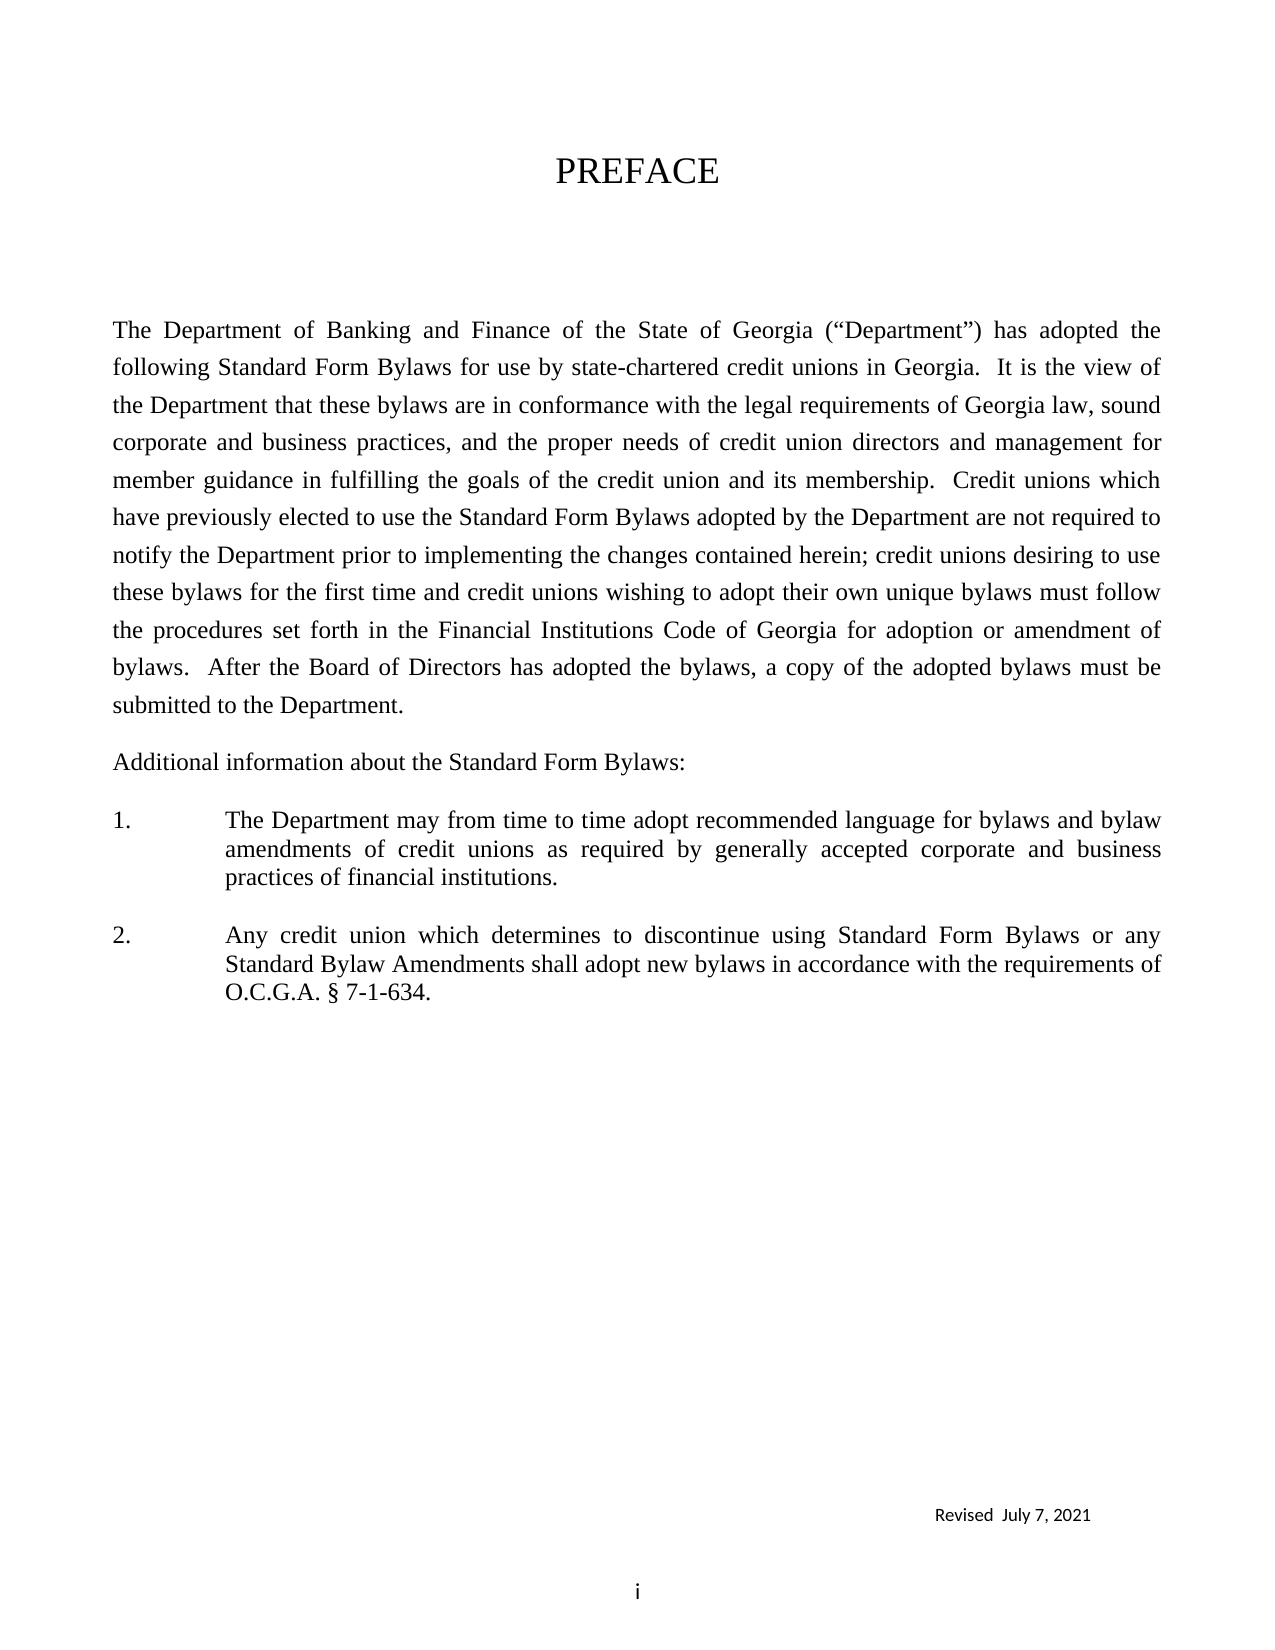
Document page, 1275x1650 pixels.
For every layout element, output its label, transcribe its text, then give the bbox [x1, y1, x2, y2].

text 1. The Department may from time to time adopt recommended language for bylaws and bylaw amendments of credit unions as required by generally accepted corporate and business practices of financial institutions. [112, 805, 1162, 891]
text The Department of Banking and Finance of the State of Georgia (“Department”) has adopted the following Standard Form Bylaws for use by state-chartered credit unions in Georgia. It is the view of the Department that these bylaws are in conformance with the legal requirements of Georgia law, sound corporate and business practices, and the proper needs of credit union directors and management for member guidance in fulfilling the goals of the credit union and its membership. Credit unions which have previously elected to use the Standard Form Bylaws adopted by the Department are not required to notify the Department prior to implementing the changes contained herein; credit unions desiring to use these bylaws for the first time and credit unions wishing to adopt their own unique bylaws must follow the procedures set forth in the Financial Institutions Code of Georgia for adoption or amendment of bylaws. After the Board of Directors has adopted the bylaws, a copy of the adopted bylaws must be submitted to the Department. [112, 306, 1162, 719]
text PREFACE [112, 148, 1162, 191]
text Additional information about the Standard Form Bylaws: [112, 747, 1162, 776]
text 2. Any credit union which determines to discontinue using Standard Form Bylaws or any Standard Bylaw Amendments shall adopt new bylaws in accordance with the requirements of O.C.G.A. § 7-1-634. [112, 920, 1162, 1006]
